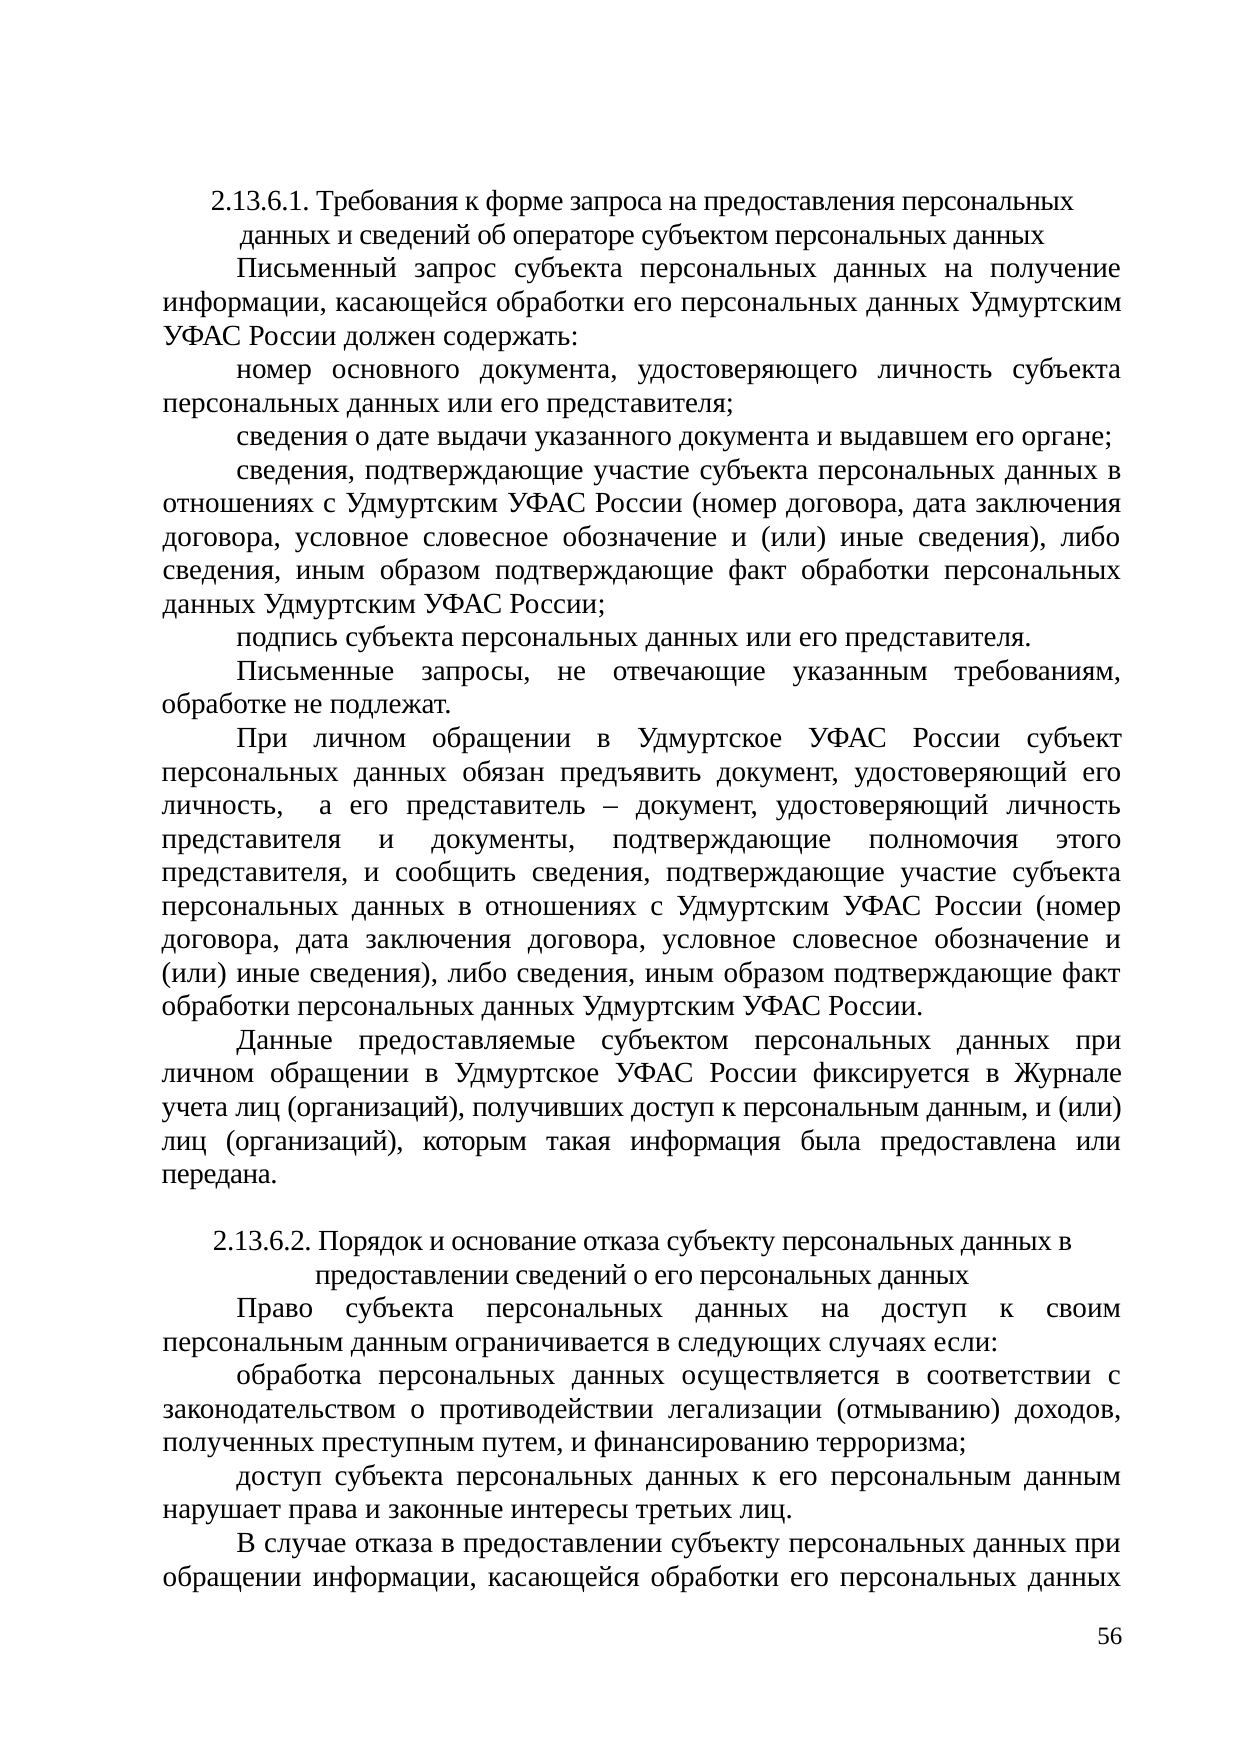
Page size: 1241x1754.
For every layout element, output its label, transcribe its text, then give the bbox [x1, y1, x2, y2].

text доступ субъекта персональных данных к его персональным данным нарушает права и законные интересы третьих лиц. [162, 1458, 1122, 1525]
text обработка персональных данных осуществляется в соответствии с законодательством о противодействии легализации (отмыванию) доходов, полученных преступным путем, и финансированию терроризма; [162, 1357, 1122, 1458]
text сведения, подтверждающие участие субъекта персональных данных в отношениях с Удмуртским УФАС России (номер договора, дата заключения договора, условное словесное обозначение и (или) иные сведения), либо сведения, иным образом подтверждающие факт обработки персональных данных Удмуртским УФАС России; [162, 452, 1122, 619]
text Данные предоставляемые субъектом персональных данных при личном обращении в Удмуртское УФАС России фиксируется в Журнале учета лиц (организаций), получивших доступ к персональным данным, и (или) лиц (организаций), которым такая информация была предоставлена или передана. [161, 1022, 1122, 1190]
text Письменные запросы, не отвечающие указанным требованиям, обработке не подлежат. [161, 653, 1122, 720]
text Письменный запрос субъекта персональных данных на получение информации, касающейся обработки его персональных данных Удмуртским УФАС России должен содержать: [162, 251, 1122, 351]
text При личном обращении в Удмуртское УФАС России субъект персональных данных обязан предъявить документ, удостоверяющий его личность, а его представитель – документ, удостоверяющий личность представителя и документы, подтверждающие полномочия этого представителя, и сообщить сведения, подтверждающие участие субъекта персональных данных в отношениях с Удмуртским УФАС России (номер договора, дата заключения договора, условное словесное обозначение и (или) иные сведения), либо сведения, иным образом подтверждающие факт обработки персональных данных Удмуртским УФАС России. [161, 720, 1122, 1022]
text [162, 1525, 1122, 1592]
text номер основного документа, удостоверяющего личность субъекта персональных данных или его представителя; [162, 351, 1122, 418]
list 2.13.6.1. Требования к форме запроса на предоставления персональных данных и сведений об операторе субъектом персональных данных [162, 183, 1122, 251]
list 2.13.6.2. Порядок и основание отказа субъекту персональных данных в предоставлении сведений о его персональных данных [162, 1223, 1122, 1290]
text подпись субъекта персональных данных или его представителя. [162, 619, 1122, 653]
text Право субъекта персональных данных на доступ к своим персональным данным ограничивается в следующих случаях если: [162, 1290, 1122, 1357]
text сведения о дате выдачи указанного документа и выдавшем его органе; [162, 418, 1122, 452]
